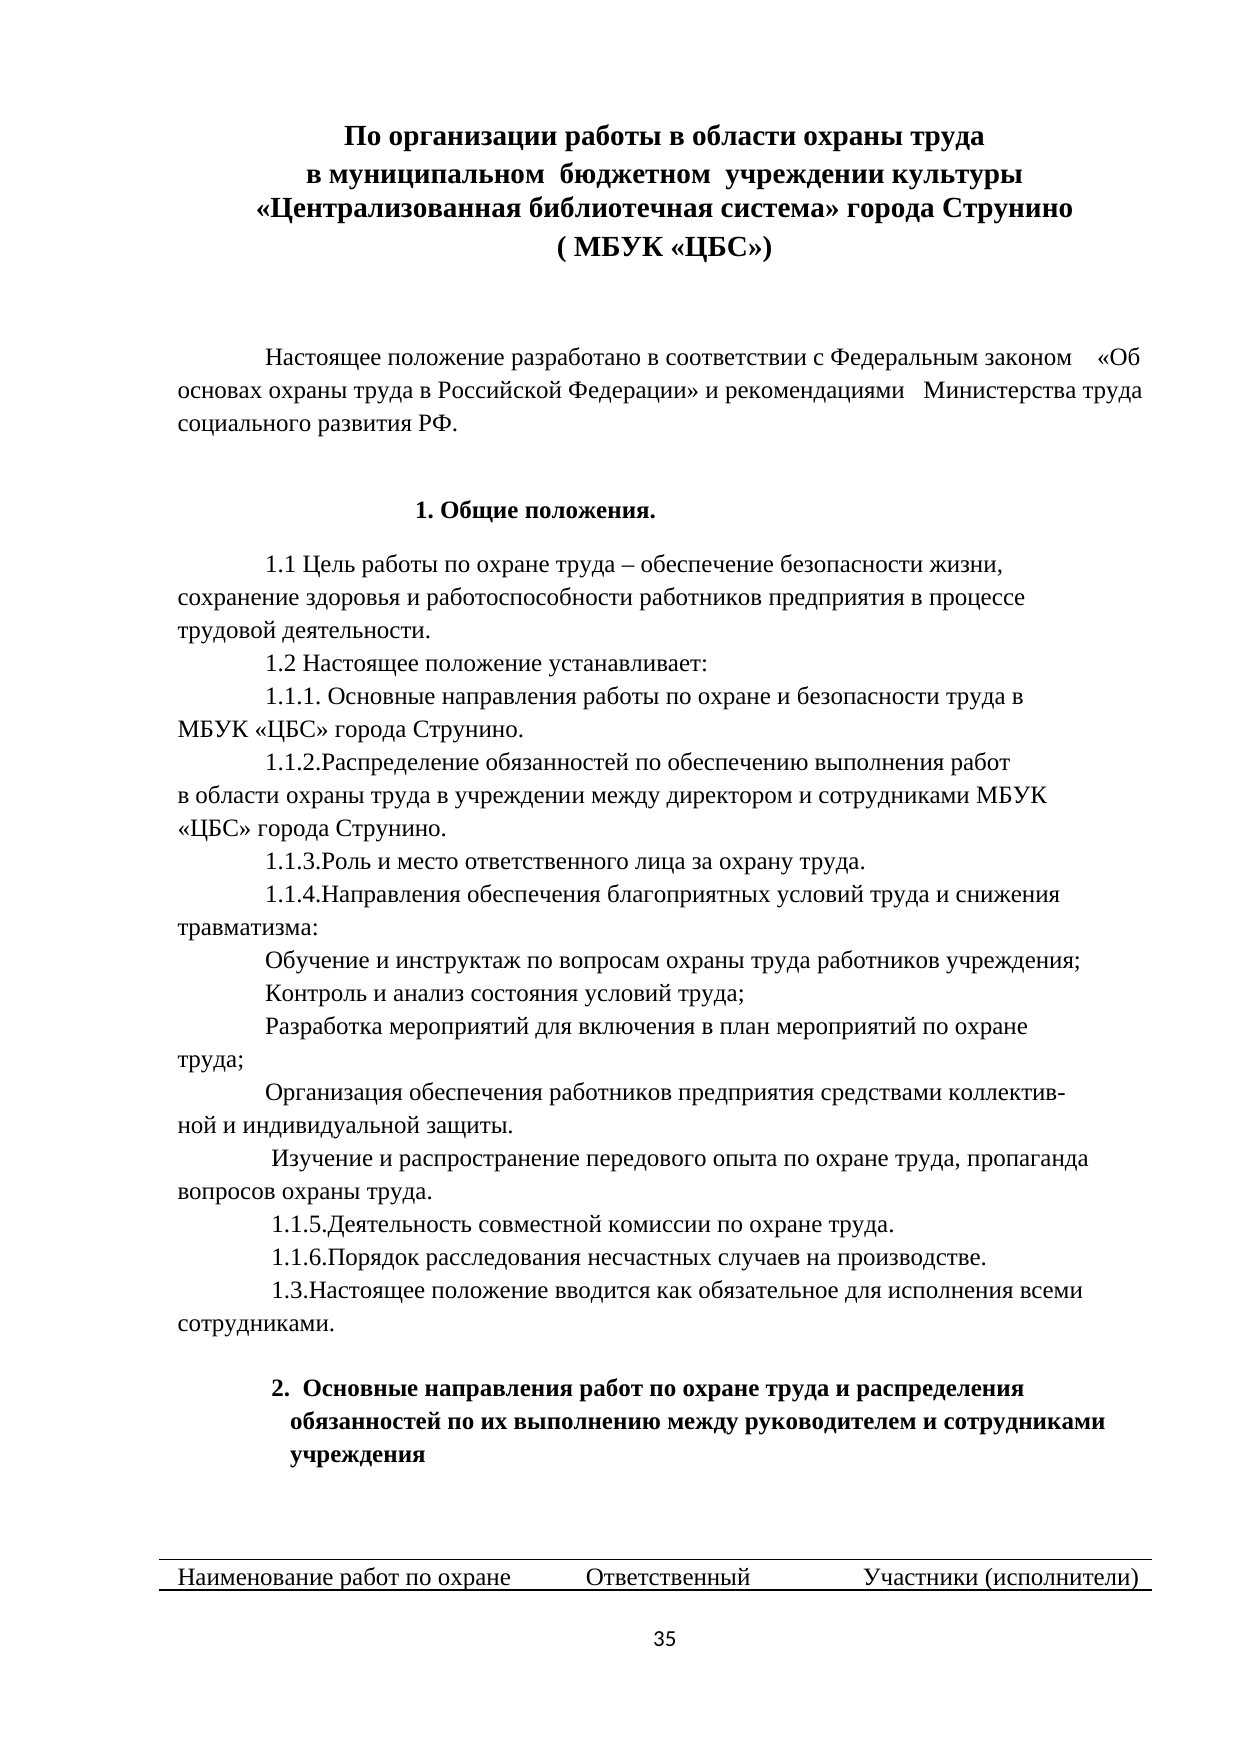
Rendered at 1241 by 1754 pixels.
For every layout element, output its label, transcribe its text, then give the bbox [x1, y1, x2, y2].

subtitle в муниципальном бюджетном учреждении культуры [177, 157, 1152, 190]
text Контроль и анализ состояния условий труда; [158, 978, 1152, 1007]
text 1.1.5.Деятельность совместной комиссии по охране труда. [158, 1209, 1152, 1238]
text трудовой деятельности. [158, 615, 1152, 643]
text Организация обеспечения работников предприятия средствами коллектив- [158, 1077, 1152, 1106]
text ( МБУК «ЦБС») [177, 229, 1152, 262]
text 1.1 Цель работы по охране труда – обеспечение безопасности жизни, [158, 549, 1152, 577]
text обязанностей по их выполнению между руководителем и сотрудниками [158, 1406, 1152, 1435]
text труда; [158, 1044, 1152, 1073]
text 1.3.Настоящее положение вводится как обязательное для исполнения всеми [158, 1275, 1152, 1304]
text ной и индивидуальной защиты. [158, 1110, 1152, 1139]
text «ЦБС» города Струнино. [158, 813, 1152, 842]
text 1. Общие положения. [177, 495, 1152, 524]
text Наименование работ по охране Ответственный Участники (исполнители) [158, 1560, 1152, 1591]
text Изучение и распространение передового опыта по охране труда, пропаганда [158, 1143, 1152, 1172]
text По организации работы в области охраны труда [177, 118, 1152, 152]
text 1.1.6.Порядок расследования несчастных случаев на производстве. [158, 1242, 1152, 1271]
text 1.1.2.Распределение обязанностей по обеспечению выполнения работ [158, 747, 1152, 776]
text 1.1.3.Роль и место ответственного лица за охрану труда. [158, 846, 1152, 875]
text «Централизованная библиотечная система» города Струнино [177, 190, 1152, 224]
text Разработка мероприятий для включения в план мероприятий по охране [158, 1011, 1152, 1040]
text травматизма: [158, 912, 1152, 941]
text Обучение и инструктаж по вопросам охраны труда работников учреждения; [158, 945, 1152, 974]
text учреждения [158, 1439, 1152, 1468]
text 1.1.4.Направления обеспечения благоприятных условий труда и снижения [158, 879, 1152, 908]
text в области охраны труда в учреждении между директором и сотрудниками МБУК [158, 780, 1152, 809]
text 2. Основные направления работ по охране труда и распределения [177, 1373, 1152, 1402]
text 1.2 Настоящее положение устанавливает: [158, 648, 1152, 677]
text сотрудниками. [158, 1308, 1152, 1337]
text 1.1.1. Основные направления работы по охране и безопасности труда в [158, 681, 1152, 709]
text МБУК «ЦБС» города Струнино. [158, 714, 1152, 743]
text сохранение здоровья и работоспособности работников предприятия в процессе [158, 582, 1152, 611]
text вопросов охраны труда. [158, 1176, 1152, 1205]
text Настоящее положение разработано в соответствии с Федеральным законом «Об основах охраны труда в Российской Федерации» и рекомендациями Министерства труда социального развития РФ. [177, 342, 1152, 437]
